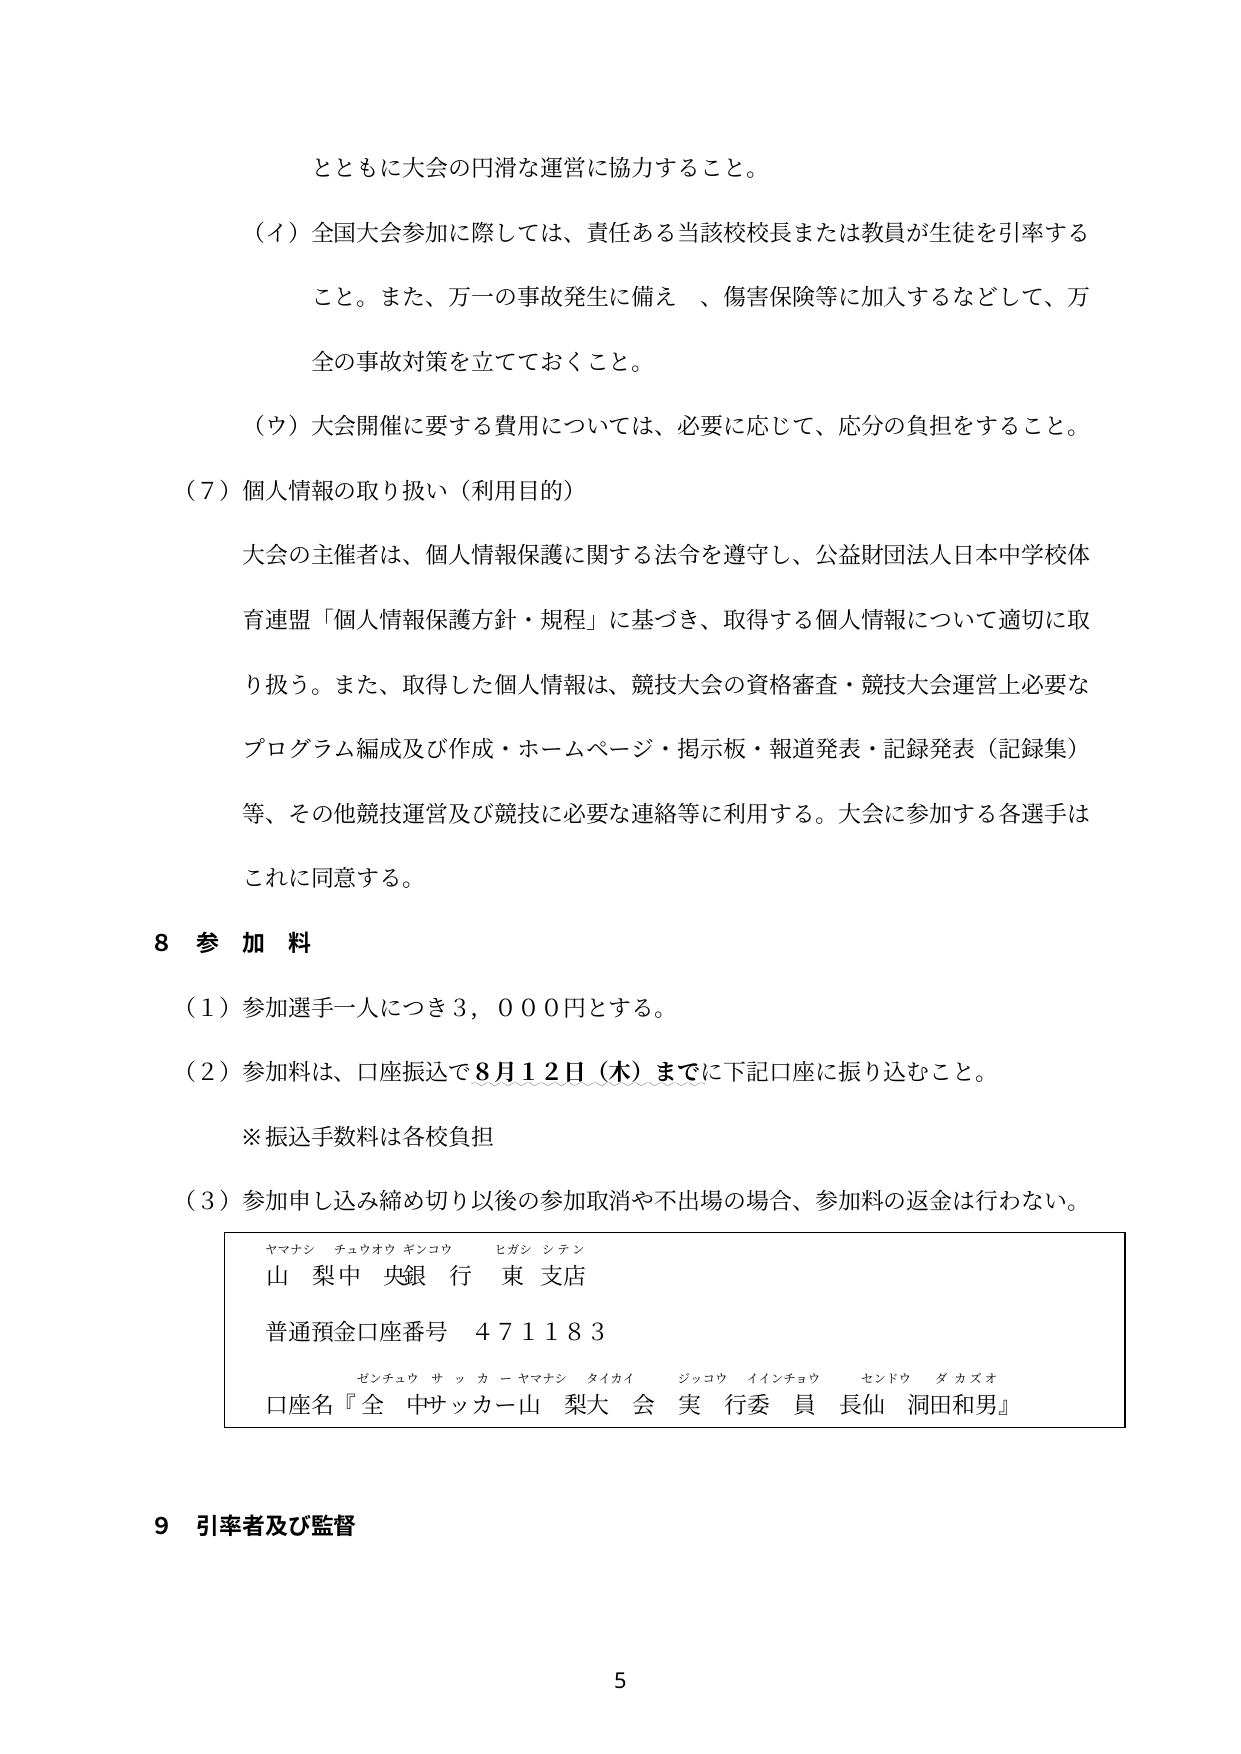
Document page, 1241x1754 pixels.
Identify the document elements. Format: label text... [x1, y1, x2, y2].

list 大会の主催者は、個人情報保護に関する法令を遵守し、公益財団法人日本中学校体育連盟「個人情報保護方針・規程」に基づき、取得する個人情報について適切に取り扱う。また、取得した個人情報は、競技大会の資格審査・競技大会運営上必要なプログラム編成及び作成・ホームページ・掲示板・報道発表・記録発表（記録集）等、その他競技運営及び競技に必要な連絡等に利用する。大会に参加する各選手はこれに同意する。 [230, 522, 1090, 909]
list （イ）全国大会参加に際しては、責任ある当該校校長または教員が生徒を引率すること。また、万一の事故発生に備え、傷害保険等に加入するなどして、万全の事故対策を立てておくこと。 [239, 199, 1090, 393]
text （７）個人情報の取り扱い（利用目的） [150, 457, 1090, 522]
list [239, 134, 1090, 199]
text ※振込手数料は各校負担 [150, 1103, 1090, 1168]
text （ウ）大会開催に要する費用については、必要に応じて、応分の負担をすること。 [239, 393, 1090, 457]
text （１）参加選手一人につき３,０００円とする。 [150, 974, 1090, 1038]
table_header 普通預金口座番号 ４７１１８３ 口座名『 』 [225, 1233, 1124, 1427]
text ８ 参 加 料 [150, 909, 1090, 974]
text （２）参加料は、口座振込で８月１２日（木）までに下記口座に振り込むこと。 [150, 1038, 1090, 1103]
text ９ 引率者及び監督 [150, 1493, 1090, 1557]
text （３）参加申し込み締め切り以後の参加取消や不出場の場合、参加料の返金は行わない。 [150, 1168, 1090, 1232]
